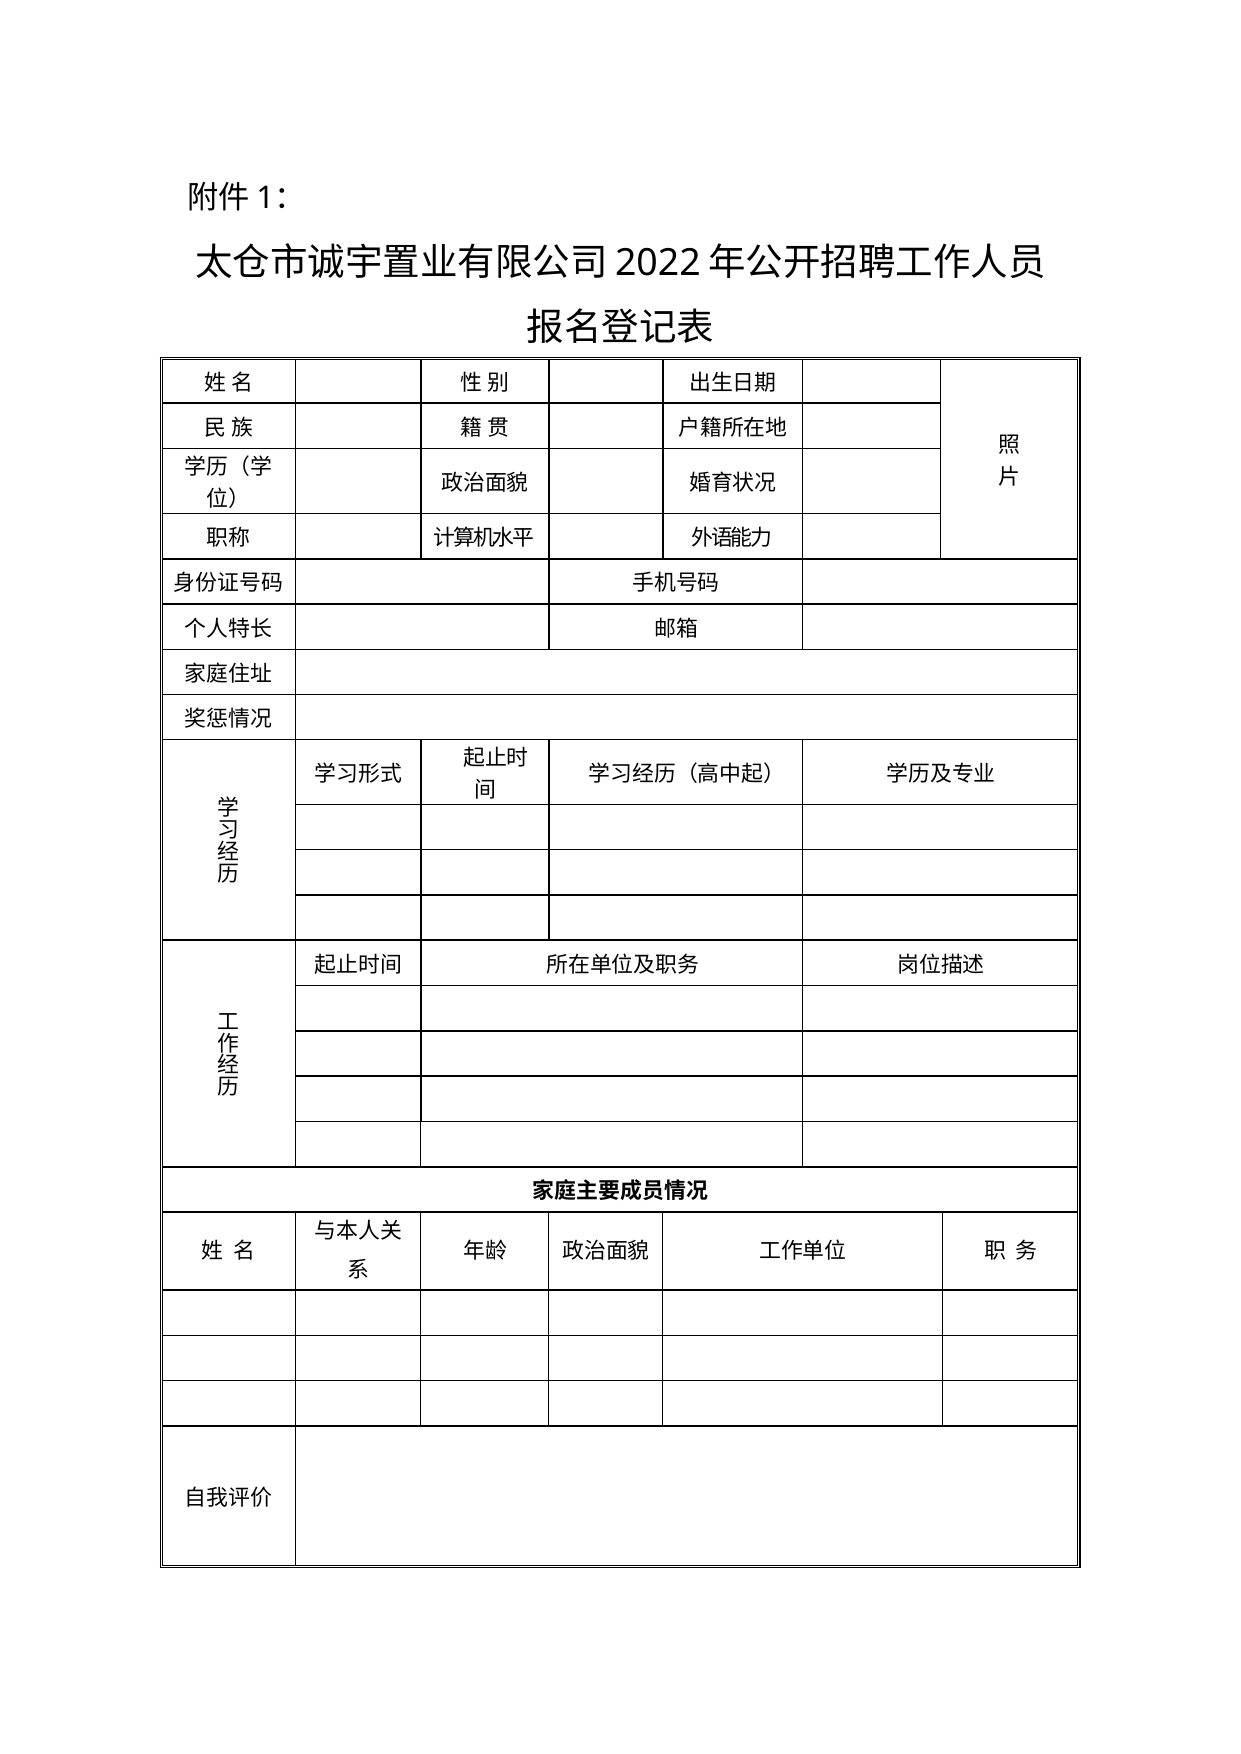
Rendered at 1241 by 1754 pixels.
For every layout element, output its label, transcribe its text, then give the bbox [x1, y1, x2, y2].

text 太仓市诚宇置业有限公司2022年公开招聘工作人员报名登记表 [187, 227, 1053, 357]
table_cell [803, 896, 1077, 939]
table_cell 年龄 [421, 1213, 548, 1289]
table_cell [296, 850, 420, 894]
table_cell [421, 1381, 548, 1425]
table_cell [296, 1291, 420, 1334]
table_cell [296, 605, 548, 648]
table_cell [296, 986, 420, 1030]
table_cell [663, 1336, 942, 1380]
table_cell [421, 1122, 802, 1166]
table_cell [163, 1381, 295, 1425]
table_cell 政治面貌 [549, 1213, 662, 1289]
table_cell 职称 [163, 514, 295, 558]
table_cell 工作经历 [163, 941, 295, 1166]
table_cell [803, 605, 1077, 648]
table_cell [296, 650, 1077, 694]
table_cell [943, 1381, 1077, 1425]
table_cell [422, 850, 548, 894]
table_cell [803, 986, 1077, 1030]
table_header 姓 名 [163, 360, 295, 402]
table_cell 所在单位及职务 [422, 941, 802, 985]
table_cell [550, 404, 662, 448]
table_cell 家庭住址 [163, 650, 295, 694]
table_cell [163, 1336, 295, 1380]
table_cell 计算机水平 [422, 514, 548, 558]
table_cell 婚育状况 [664, 449, 802, 512]
text 附件1： [187, 162, 1053, 227]
table_cell [549, 1291, 662, 1334]
table_cell [296, 1122, 420, 1166]
table_cell [421, 1291, 548, 1334]
table_cell 起止时间 [296, 941, 420, 985]
table_cell 民 族 [163, 404, 295, 448]
table_cell [803, 1077, 1077, 1121]
table_cell 邮箱 [550, 605, 802, 648]
table_cell [163, 1291, 295, 1334]
table_cell [550, 805, 802, 849]
table_cell [296, 1077, 420, 1121]
table_cell [296, 1032, 420, 1075]
table_cell [550, 896, 802, 939]
table_cell [803, 805, 1077, 849]
table_cell 籍 贯 [422, 404, 548, 448]
table_cell 学历及专业 [803, 740, 1077, 803]
table_cell 户籍所在地 [664, 404, 802, 448]
table_cell [550, 850, 802, 894]
table_cell [943, 1291, 1077, 1334]
table_cell 岗位描述 [803, 941, 1077, 985]
table_header 出生日期 [664, 360, 802, 402]
table_cell [296, 1427, 1077, 1565]
table_header 性 别 [422, 360, 548, 402]
table_cell [422, 896, 548, 939]
table_cell 个人特长 [163, 605, 295, 648]
table_cell [803, 404, 940, 448]
table_cell [803, 560, 1077, 603]
table_cell 起止时间 [422, 740, 548, 803]
table_cell 家庭主要成员情况 [163, 1168, 1077, 1211]
table_cell 与本人关系 [296, 1213, 420, 1289]
table_cell [296, 560, 548, 603]
table_cell [549, 1381, 662, 1425]
table_cell 政治面貌 [422, 449, 548, 512]
table_cell [663, 1291, 942, 1334]
table_cell [943, 1336, 1077, 1380]
table_cell [549, 1336, 662, 1380]
table_cell [803, 449, 940, 512]
table_cell 职 务 [943, 1213, 1077, 1289]
table_cell [421, 1336, 548, 1380]
table_cell 手机号码 [550, 560, 802, 603]
table_cell 外语能力 [664, 514, 802, 558]
table_cell [422, 805, 548, 849]
table_header [803, 360, 940, 402]
table_cell [296, 805, 420, 849]
table_cell 学习经历 [163, 740, 295, 939]
table_cell [550, 514, 662, 558]
table_header 照 片 [941, 360, 1077, 558]
table_cell [422, 1077, 802, 1121]
table_header [550, 360, 662, 402]
table_cell [422, 1032, 802, 1075]
table_cell [296, 404, 420, 448]
table_cell [803, 1122, 1077, 1166]
table_cell [663, 1381, 942, 1425]
table_cell 学历（学位） [163, 449, 295, 512]
table_cell [803, 850, 1077, 894]
table_cell 学习形式 [296, 740, 420, 803]
table_cell [550, 449, 662, 512]
table_cell 身份证号码 [163, 560, 295, 603]
table_cell [803, 514, 940, 558]
table_header [296, 360, 420, 402]
table_cell 奖惩情况 [163, 695, 295, 739]
table_cell [296, 1336, 420, 1380]
table_cell [422, 986, 802, 1030]
table_cell [296, 514, 420, 558]
table_cell 工作单位 [663, 1213, 942, 1289]
table_cell [296, 1381, 420, 1425]
table_cell [296, 449, 420, 512]
table_cell [296, 695, 1077, 739]
table_cell 学习经历（高中起） [550, 740, 802, 803]
table_cell [803, 1032, 1077, 1075]
table_cell 自我评价 [163, 1427, 295, 1565]
table_cell 姓 名 [163, 1213, 295, 1289]
table_cell [296, 896, 420, 939]
